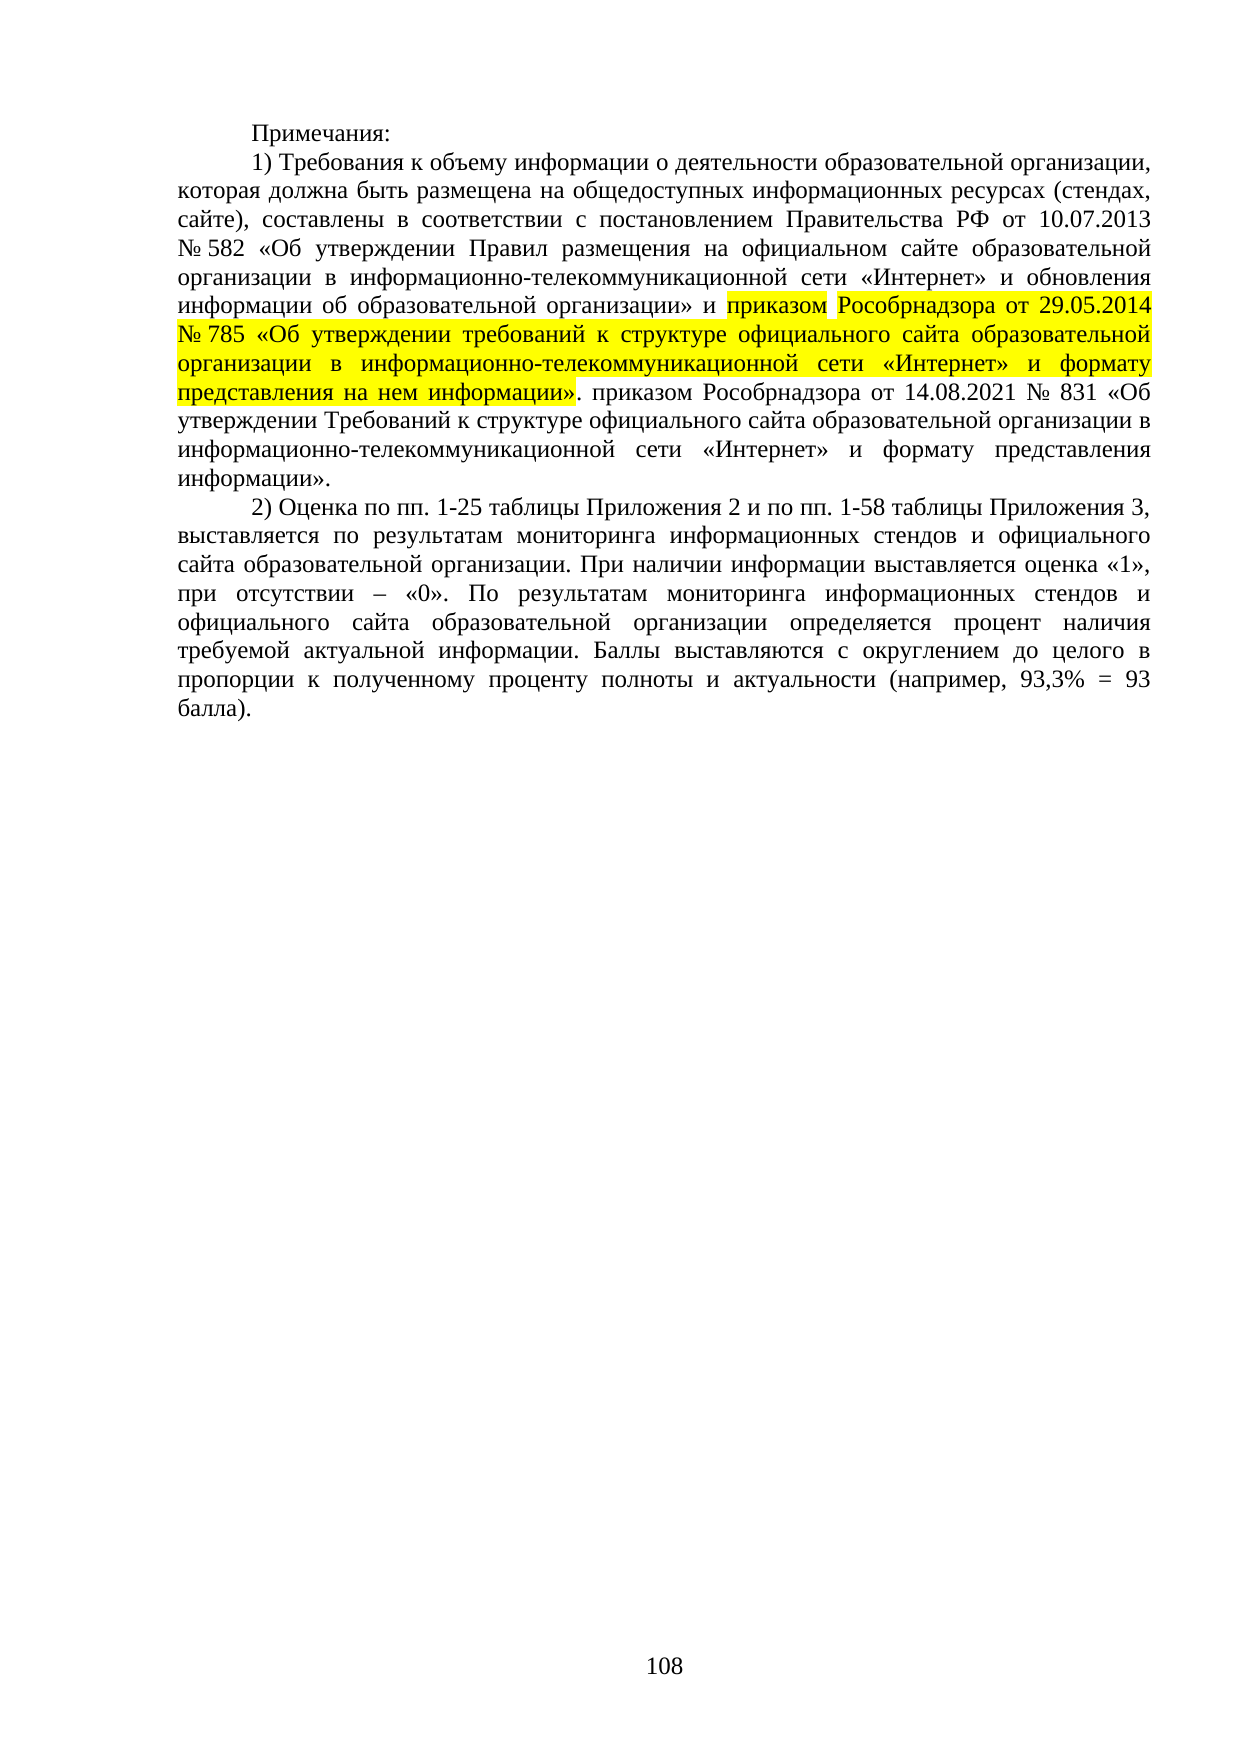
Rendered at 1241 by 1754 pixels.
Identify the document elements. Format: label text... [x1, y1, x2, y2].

text 1) Требования к объему информации о деятельности образовательной организации, которая должна быть размещена на общедоступных информационных ресурсах (стендах, сайте), составлены в соответствии с постановлением Правительства РФ от 10.07.2013 № 582 «Об утверждении Правил размещения на официальном сайте образовательной организации в информационно-телекоммуникационной сети «Интернет» и обновления информации об образовательной организации» и приказом Рособрнадзора от 29.05.2014 № 785 «Об утверждении требований к структуре официального сайта образовательной организации в информационно-телекоммуникационной сети «Интернет» и формату представления на нем информации». приказом Рособрнадзора от 14.08.2021 № 831 «Об утверждении Требований к структуре официального сайта образовательной организации в информационно-телекоммуникационной сети «Интернет» и формату представления информации». [177, 147, 1152, 319]
text 2) Оценка по пп. 1-25 таблицы Приложения 2 и по пп. 1-58 таблицы Приложения 3, выставляется по результатам мониторинга информационных стендов и официального сайта образовательной организации. При наличии информации выставляется оценка «1», при отсутствии – «0». По результатам мониторинга информационных стендов и официального сайта образовательной организации определяется процент наличия требуемой актуальной информации. Баллы выставляются с округлением до целого в пропорции к полученному проценту полноты и актуальности (например, 93,3% = 93 балла). [177, 492, 1152, 722]
text 1) Требования к объему информации о деятельности образовательной организации, которая должна быть размещена на общедоступных информационных ресурсах (стендах, сайте), составлены в соответствии с постановлением Правительства РФ от 10.07.2013 № 582 «Об утверждении Правил размещения на официальном сайте образовательной организации в информационно-телекоммуникационной сети «Интернет» и обновления информации об образовательной организации» и приказом Рособрнадзора от 29.05.2014 № 785 «Об утверждении требований к структуре официального сайта образовательной организации в информационно-телекоммуникационной сети «Интернет» и формату представления на нем информации». приказом Рособрнадзора от 14.08.2021 № 831 «Об утверждении Требований к структуре официального сайта образовательной организации в информационно-телекоммуникационной сети «Интернет» и формату представления информации». [177, 377, 1152, 492]
text Примечания: [177, 118, 1152, 147]
